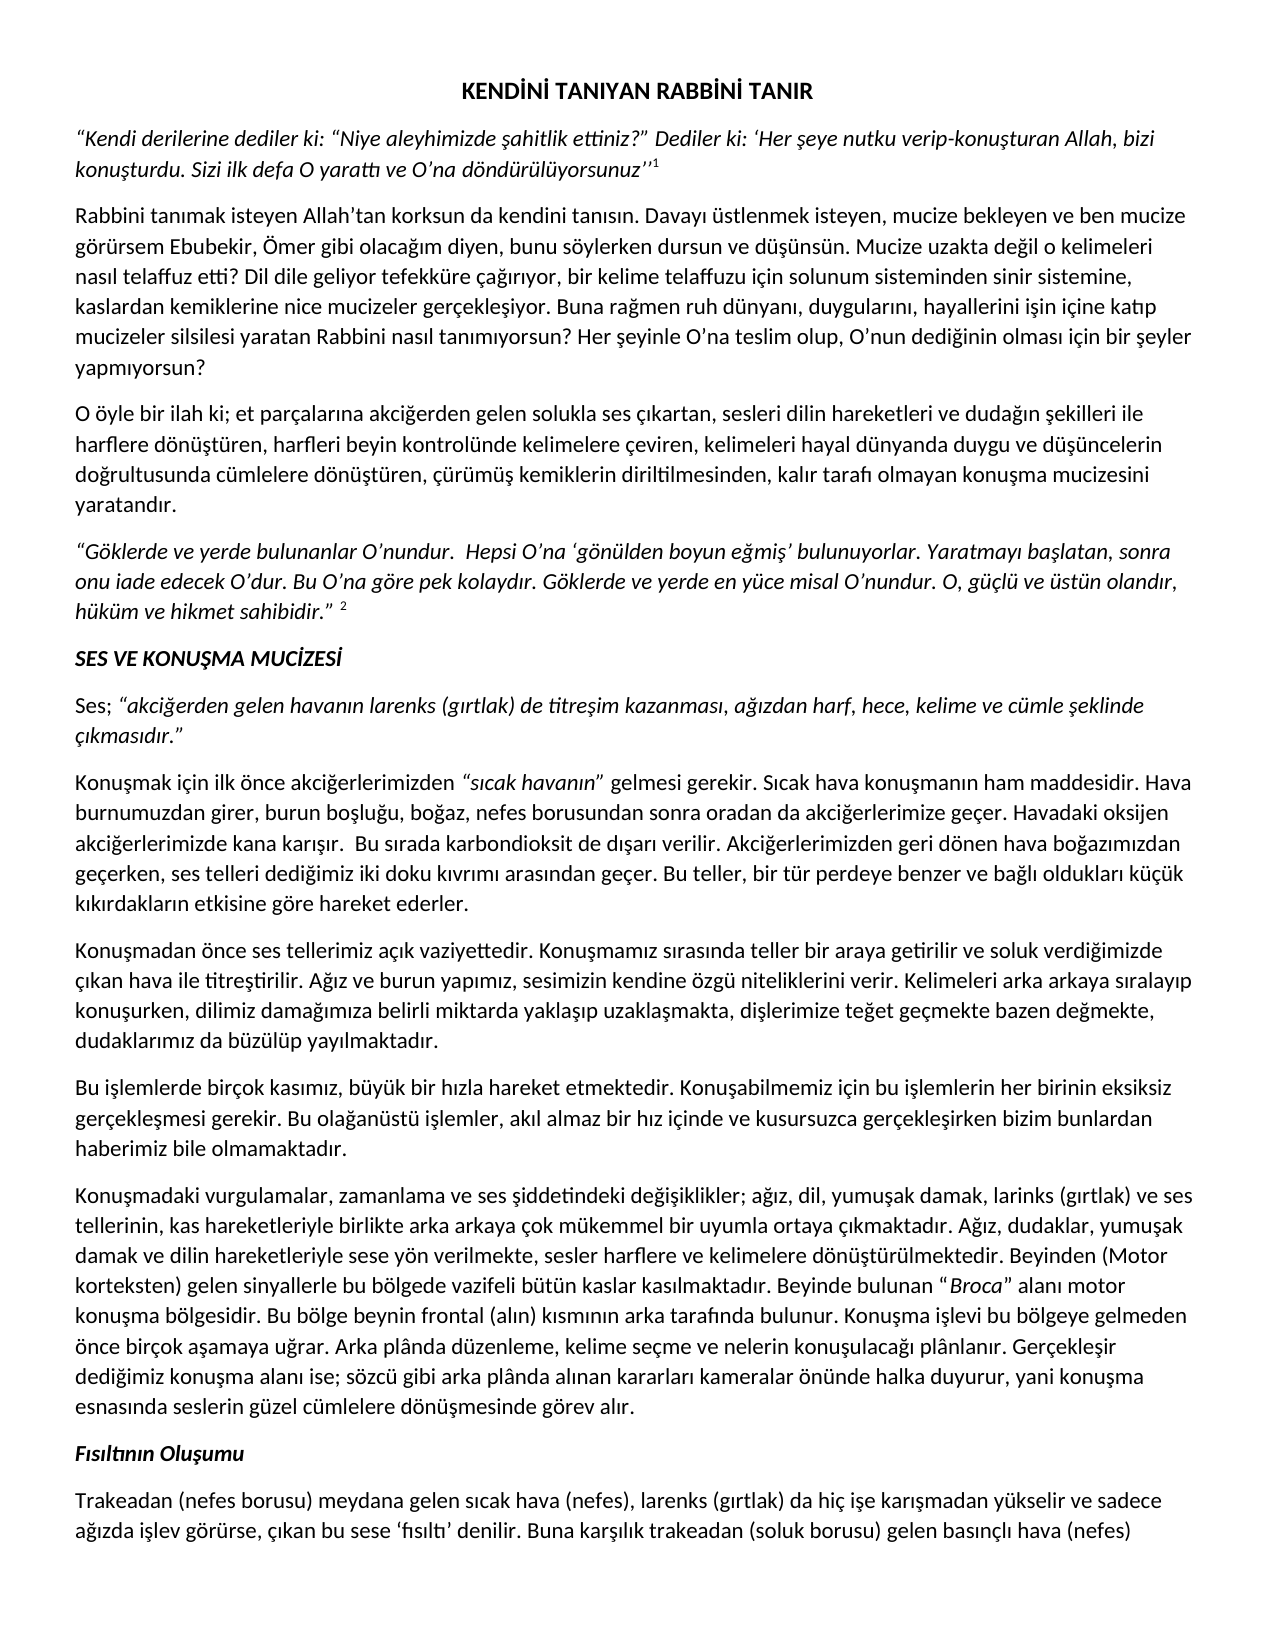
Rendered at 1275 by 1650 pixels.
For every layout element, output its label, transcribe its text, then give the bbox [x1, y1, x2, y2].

text Konuşmadan önce ses tellerimiz açık vaziyettedir. Konuşmamız sırasında teller bir araya getirilir ve soluk verdiğimizde çıkan hava ile titreştirilir. Ağız ve burun yapımız, sesimizin kendine özgü niteliklerini verir. Kelimeleri arka arkaya sıralayıp konuşurken, dilimiz damağımıza belirli miktarda yaklaşıp uzaklaşmakta, dişlerimize teğet geçmekte bazen değmekte, dudaklarımız da büzülüp yayılmaktadır. [75, 936, 1200, 1055]
text Konuşmadaki vurgulamalar, zamanlama ve ses şiddetindeki değişiklikler; ağız, dil, yumuşak damak, larinks (gırtlak) ve ses tellerinin, kas hareketleriyle birlikte arka arkaya çok mükemmel bir uyumla ortaya çıkmaktadır. Ağız, dudaklar, yumuşak damak ve dilin hareketleriyle sese yön verilmekte, sesler harflere ve kelimelere dönüştürülmektedir. Beyinden (Motor korteksten) gelen sinyallerle bu bölgede vazifeli bütün kaslar kasılmaktadır. Beyinde bulunan “Broca” alanı motor konuşma bölgesidir. Bu bölge beynin frontal (alın) kısmının arka tarafında bulunur. Konuşma işlevi bu bölgeye gelmeden önce birçok aşamaya uğrar. Arka plânda düzenleme, kelime seçme ve nelerin konuşulacağı plânlanır. Gerçekleşir dediğimiz konuşma alanı ise; sözcü gibi arka plânda alınan kararları kameralar önünde halka duyurur, yani konuşma esnasında seslerin güzel cümlelere dönüşmesinde görev alır. [75, 1181, 1200, 1420]
text KENDİNİ TANIYAN RABBİNİ TANIR [75, 75, 1200, 106]
text Fısıltının Oluşumu [75, 1439, 1200, 1467]
text Konuşmak için ilk önce akciğerlerimizden “sıcak havanın” gelmesi gerekir. Sıcak hava konuşmanın ham maddesidir. Hava burnumuzdan girer, burun boşluğu, boğaz, nefes borusundan sonra oradan da akciğerlerimize geçer. Havadaki oksijen akciğerlerimizde kana karışır. Bu sırada karbondioksit de dışarı verilir. Akciğerlerimizden geri dönen hava boğazımızdan geçerken, ses telleri dediğimiz iki doku kıvrımı arasından geçer. Bu teller, bir tür perdeye benzer ve bağlı oldukları küçük kıkırdakların etkisine göre hareket ederler. [75, 768, 1200, 917]
text Rabbini tanımak isteyen Allah’tan korksun da kendini tanısın. Davayı üstlenmek isteyen, mucize bekleyen ve ben mucize görürsem Ebubekir, Ömer gibi olacağım diyen, bunu söylerken dursun ve düşünsün. Mucize uzakta değil o kelimeleri nasıl telaffuz etti? Dil dile geliyor tefekküre çağırıyor, bir kelime telaffuzu için solunum sisteminden sinir sistemine, kaslardan kemiklerine nice mucizeler gerçekleşiyor. Buna rağmen ruh dünyanı, duygularını, hayallerini işin içine katıp mucizeler silsilesi yaratan Rabbini nasıl tanımıyorsun? Her şeyinle O’na teslim olup, O’nun dediğinin olması için bir şeyler yapmıyorsun? [75, 202, 1200, 381]
text O öyle bir ilah ki; et parçalarına akciğerden gelen solukla ses çıkartan, sesleri dilin hareketleri ve dudağın şekilleri ile harflere dönüştüren, harfleri beyin kontrolünde kelimelere çeviren, kelimeleri hayal dünyanda duygu ve düşüncelerin doğrultusunda cümlelere dönüştüren, çürümüş kemiklerin diriltilmesinden, kalır tarafı olmayan konuşma mucizesini yaratandır. [75, 399, 1200, 518]
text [75, 1486, 1200, 1544]
text Bu işlemlerde birçok kasımız, büyük bir hızla hareket etmektedir. Konuşabilmemiz için bu işlemlerin her birinin eksiksiz gerçekleşmesi gerekir. Bu olağanüstü işlemler, akıl almaz bir hız içinde ve kusursuzca gerçekleşirken bizim bunlardan haberimiz bile olmamaktadır. [75, 1073, 1200, 1162]
text “Kendi derilerine dediler ki: “Niye aleyhimizde şahitlik ettiniz?” Dediler ki: ‘Her şeye nutku verip-konuşturan Allah, bizi konuşturdu. Sizi ilk defa O yarattı ve O’na döndürülüyorsunuz’’1 [75, 124, 1200, 183]
text SES VE KONUŞMA MUCİZESİ [75, 644, 1200, 672]
text Ses; “akciğerden gelen havanın larenks (gırtlak) de titreşim kazanması, ağızdan harf, hece, kelime ve cümle şeklinde çıkmasıdır.” [75, 691, 1200, 749]
text “Göklerde ve yerde bulunanlar O’nundur. Hepsi O’na ‘gönülden boyun eğmiş’ bulunuyorlar. Yaratmayı başlatan, sonra onu iade edecek O’dur. Bu O’na göre pek kolaydır. Göklerde ve yerde en yüce misal O’nundur. O, güçlü ve üstün olandır, hüküm ve hikmet sahibidir.” 2 [75, 537, 1200, 626]
